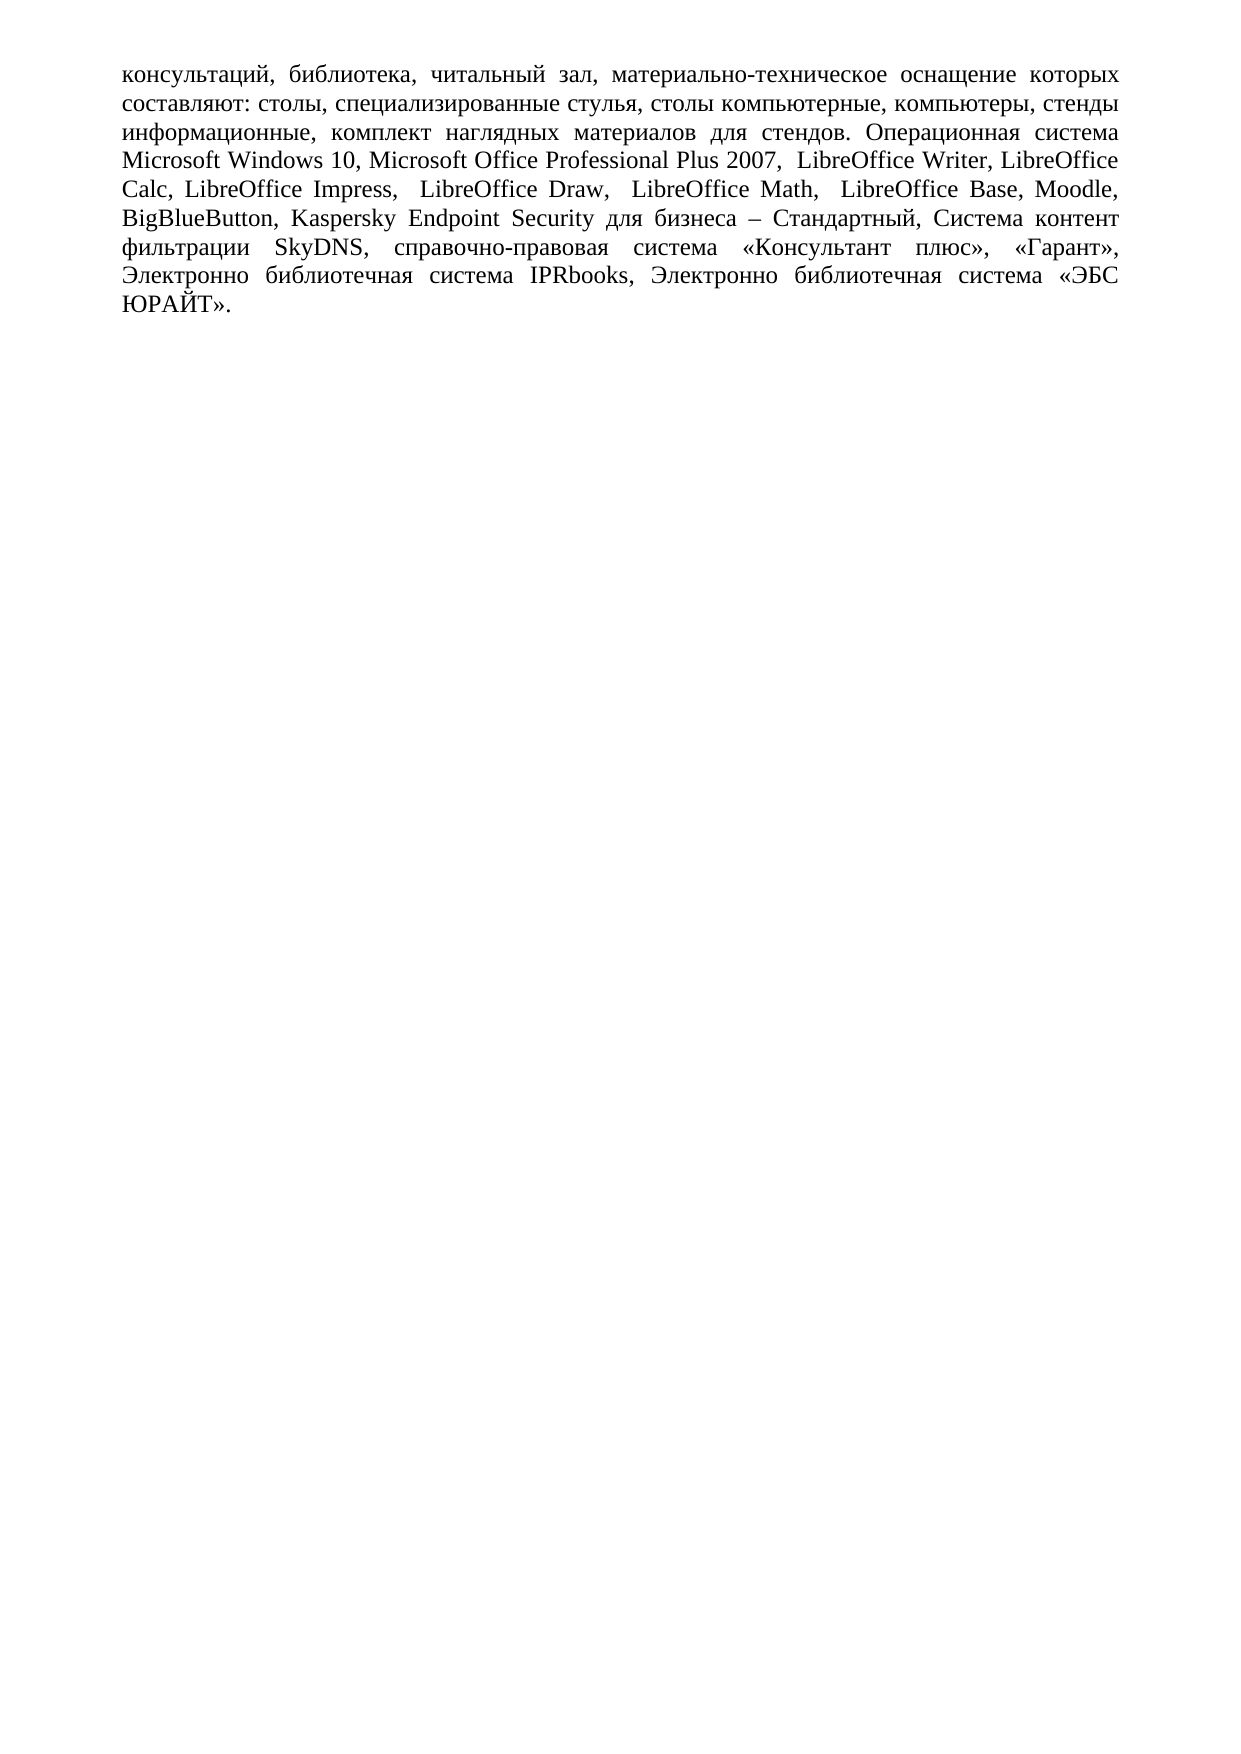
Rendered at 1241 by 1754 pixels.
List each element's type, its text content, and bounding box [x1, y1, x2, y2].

table_header консультаций, библиотека, читальный зал, материально-техническое оснащение которых составляют: столы, специализированные стулья, столы компьютерные, компьютеры, стенды информационные, комплект наглядных материалов для стендов. Операционная система Microsoft Windows 10, Microsoft Office Professional Plus 2007, LibreOffice Writer, LibreOffice Calc, LibreOffice Impress, LibreOffice Draw, LibreOffice Math, LibreOffice Base, Moodle, BigBlueButton, Kaspersky Endpoint Security для бизнеса – Стандартный, Система контент фильтрации SkyDNS, справочно-правовая система «Консультант плюс», «Гарант», Электронно библиотечная система IPRbooks, Электронно библиотечная система «ЭБС ЮРАЙТ». [118, 59, 1124, 314]
